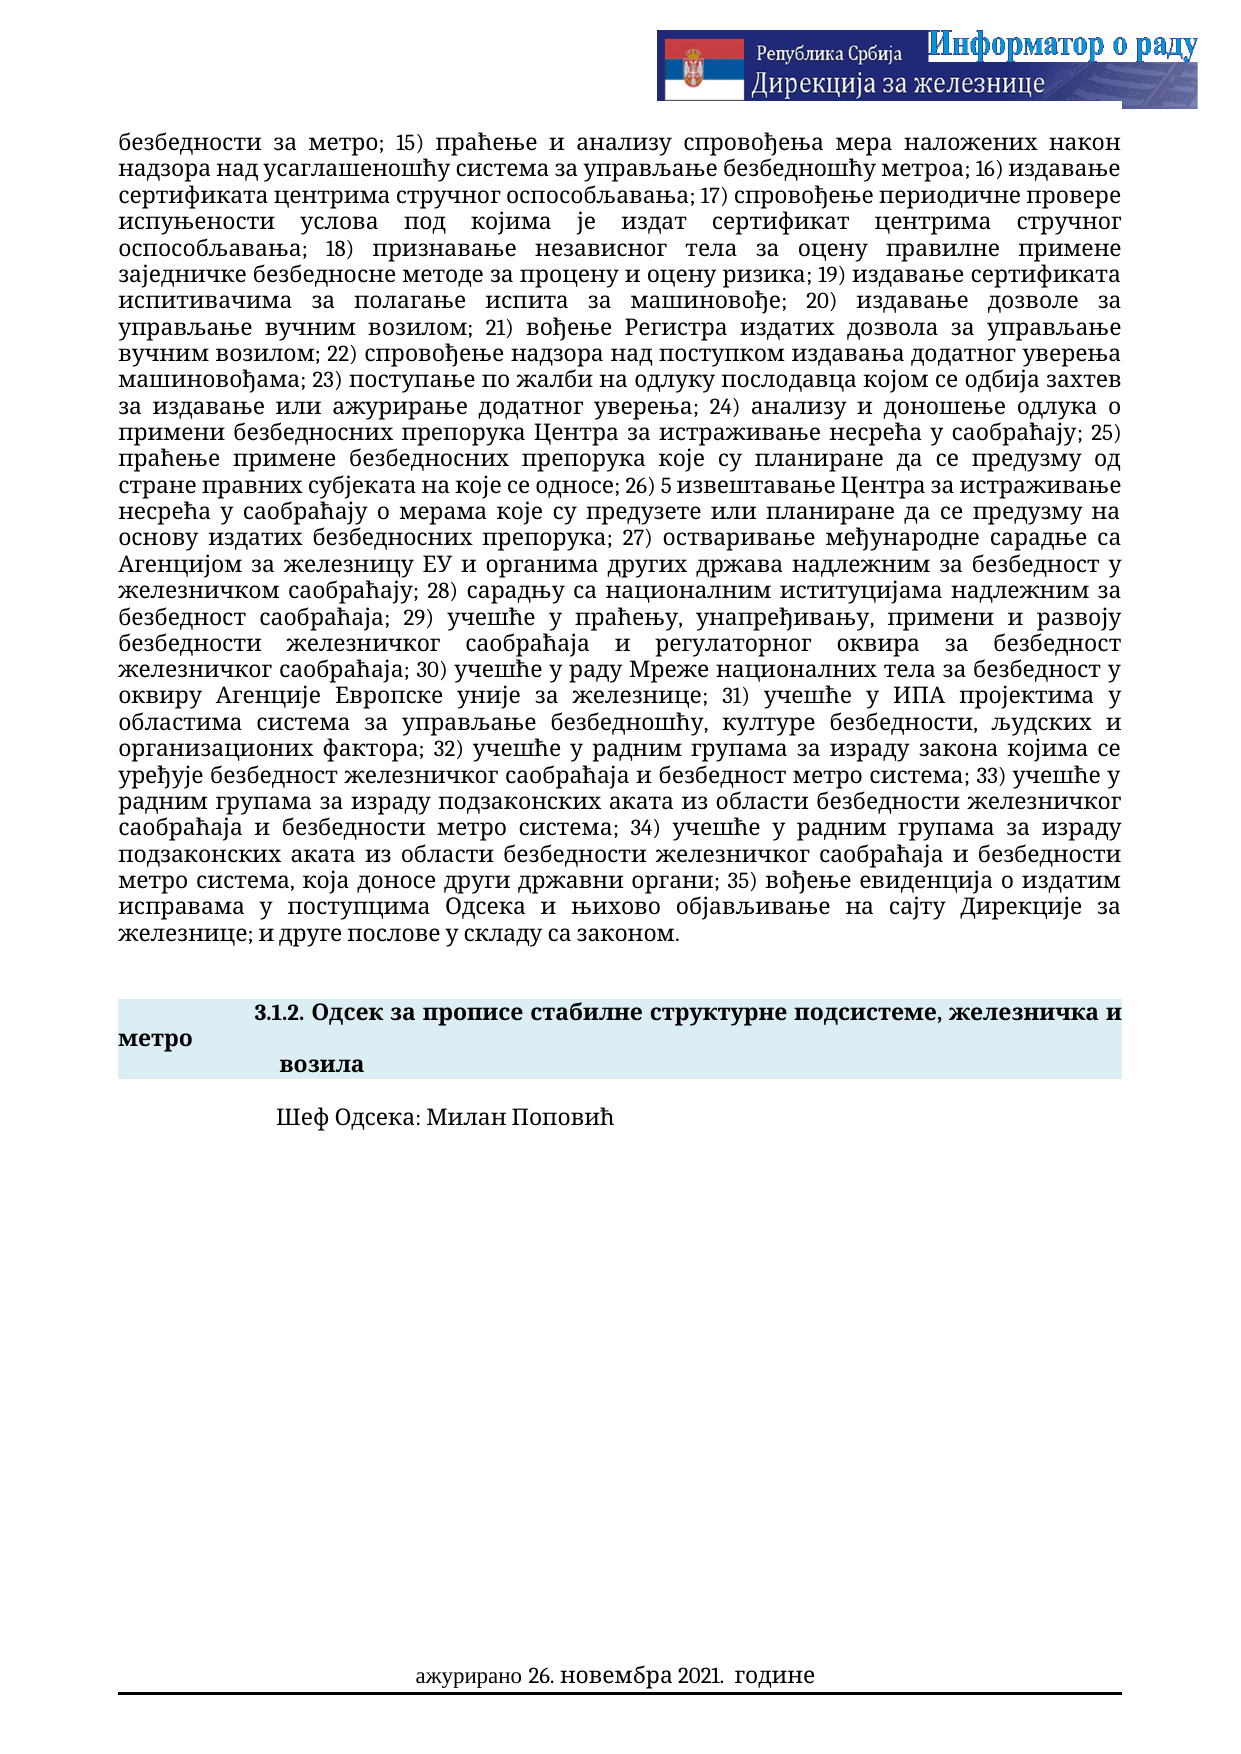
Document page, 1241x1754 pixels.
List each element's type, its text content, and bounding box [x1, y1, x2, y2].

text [118, 130, 1122, 947]
text Шеф Одсека: Милан Поповић [156, 1105, 1122, 1131]
picture [657, 30, 1198, 109]
picture [937, 30, 943, 44]
subtitle 3.1.2. Одсек за прописе стабилне структурне подсистеме, железничка и метро [118, 999, 1122, 1052]
subtitle возила [118, 1052, 1122, 1079]
